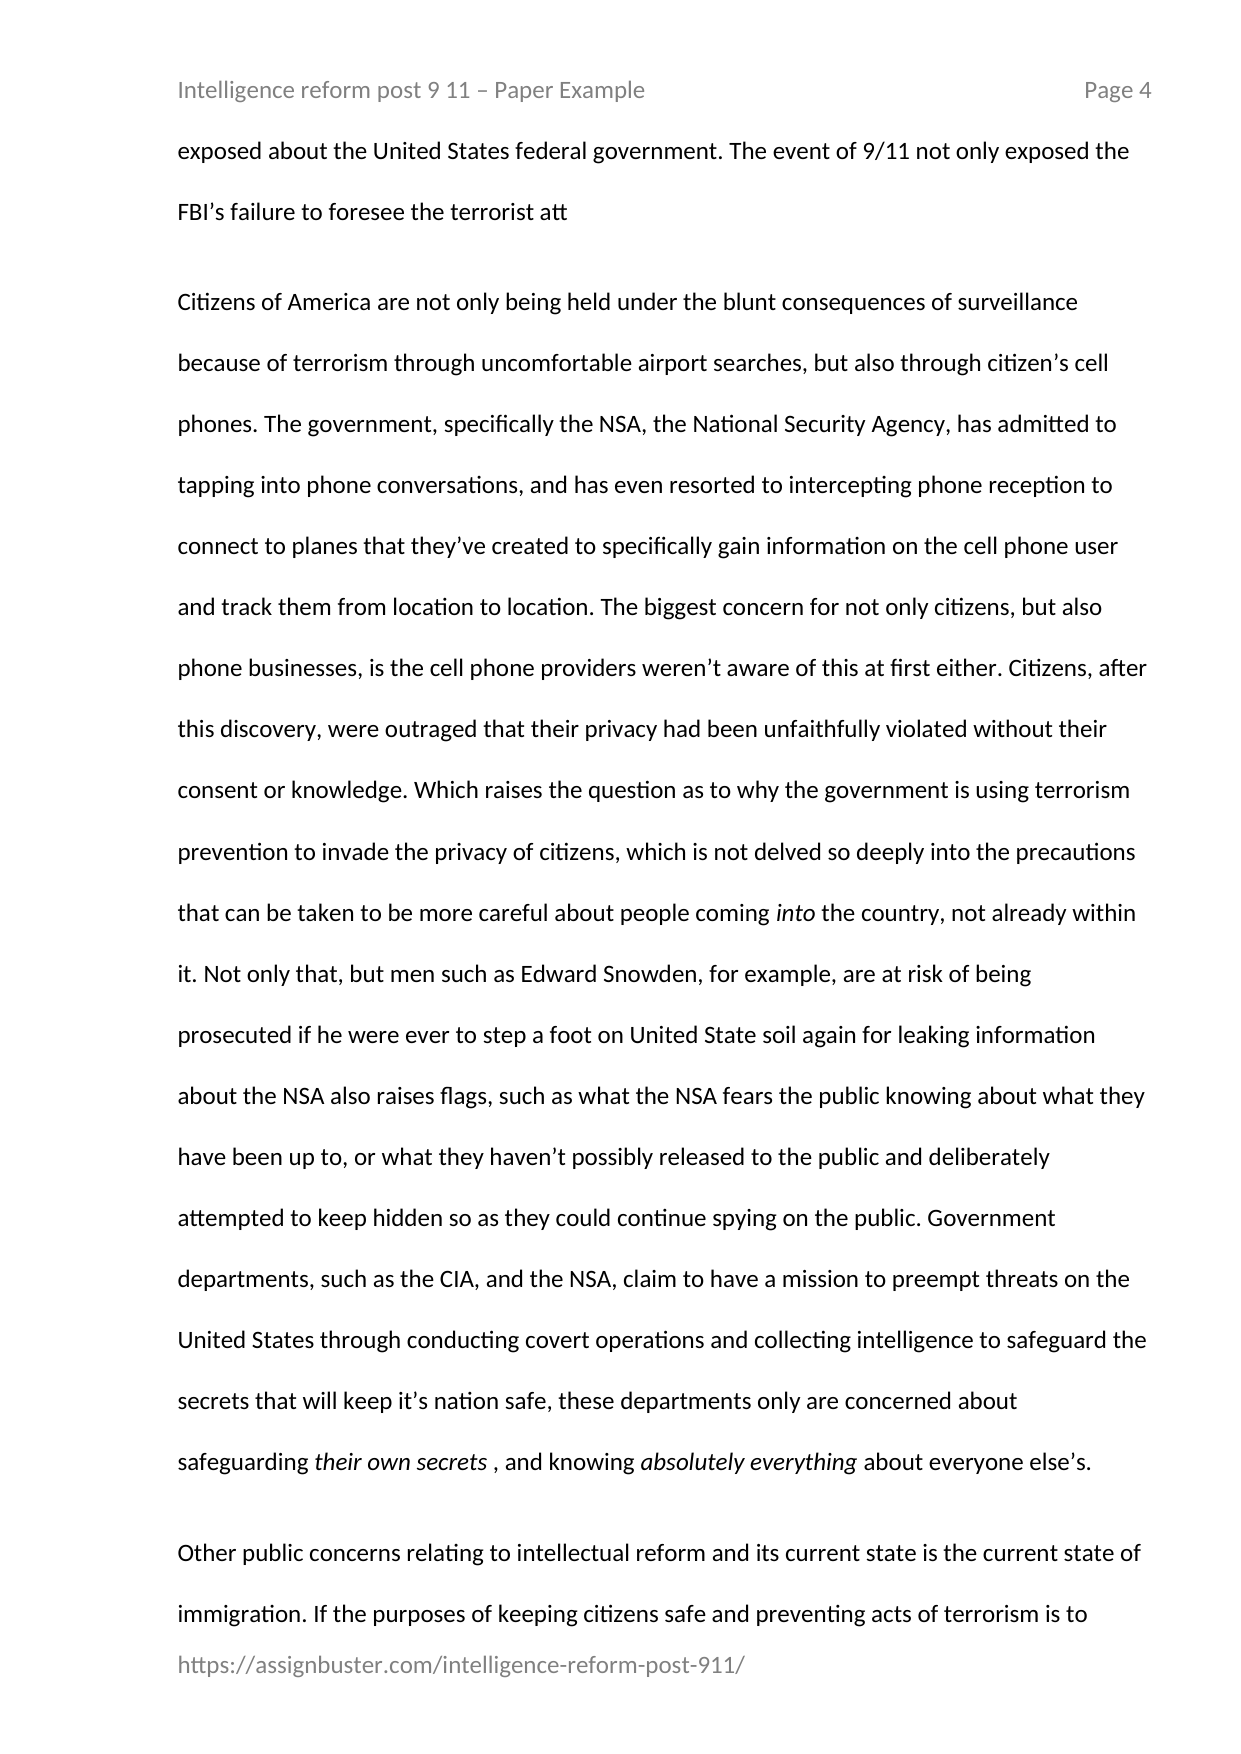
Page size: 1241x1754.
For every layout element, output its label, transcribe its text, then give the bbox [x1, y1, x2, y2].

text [177, 135, 1152, 226]
text Citizens of America are not only being held under the blunt consequences of surveillance because of terrorism through uncomfortable airport searches, but also through citizen’s cell phones. The government, specifically the NSA, the National Security Agency, has admitted to tapping into phone conversations, and has even resorted to intercepting phone reception to connect to planes that they’ve created to specifically gain information on the cell phone user and track them from location to location. The biggest concern for not only citizens, but also phone businesses, is the cell phone providers weren’t aware of this at first either. Citizens, after this discovery, were outraged that their privacy had been unfaithfully violated without their consent or knowledge. Which raises the question as to why the government is using terrorism prevention to invade the privacy of citizens, which is not delved so deeply into the precautions that can be taken to be more careful about people coming into the country, not already within it. Not only that, but men such as Edward Snowden, for example, are at risk of being prosecuted if he were ever to step a foot on United State soil again for leaking information about the NSA also raises flags, such as what the NSA fears the public knowing about what they have been up to, or what they haven’t possibly released to the public and deliberately attempted to keep hidden so as they could continue spying on the public. Government departments, such as the CIA, and the NSA, claim to have a mission to preempt threats on the United States through conducting covert operations and collecting intelligence to safeguard the secrets that will keep it’s nation safe, these departments only are concerned about safeguarding their own secrets , and knowing absolutely everything about everyone else’s. [177, 286, 1152, 1477]
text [177, 1537, 1152, 1628]
